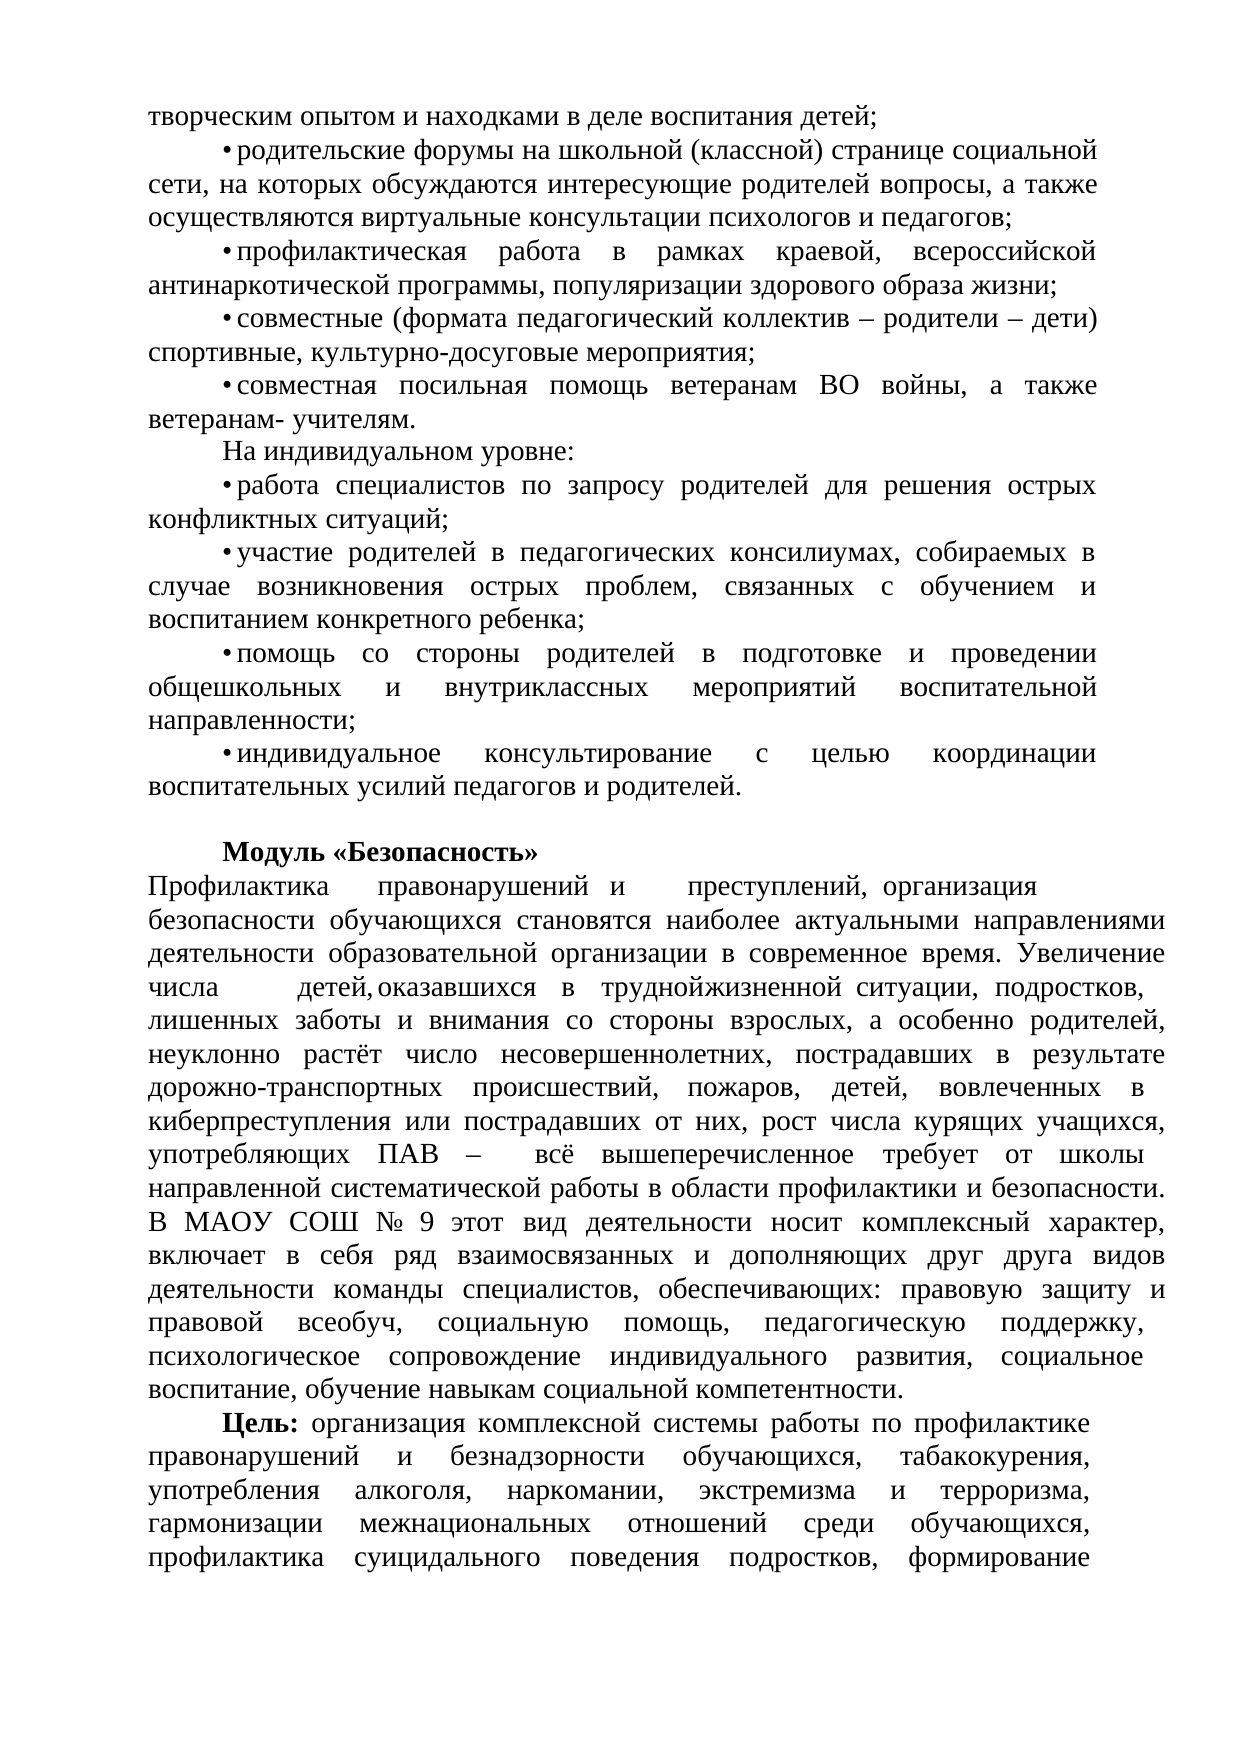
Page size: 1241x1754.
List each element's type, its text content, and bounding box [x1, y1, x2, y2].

text воспитание, обучение навыкам социальной компетентности. [148, 1371, 1166, 1405]
text Модуль «Безопасность» [222, 835, 1166, 868]
list профилактическая работа в рамках краевой, всероссийской антинаркотической программы, популяризации здорового образа жизни; [148, 233, 1096, 300]
list совместные (формата педагогический коллектив – родители – дети) спортивные, культурно-досуговые мероприятия; [148, 300, 1098, 367]
list родительские форумы на школьной (классной) странице социальной сети, на которых обсуждаются интересующие родителей вопросы, а также осуществляются виртуальные консультации психологов и педагогов; [148, 132, 1098, 233]
list работа специалистов по запросу родителей для решения острых конфликтных ситуаций; [148, 467, 1096, 534]
text На индивидуальном уровне: [222, 434, 1166, 467]
list участие родителей в педагогических консилиумах, собираемых в случае возникновения острых проблем, связанных с обучением и воспитанием конкретного ребенка; [148, 534, 1096, 635]
list индивидуальное консультирование c целью координации воспитательных усилий педагогов и родителей. [148, 736, 1097, 801]
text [148, 1405, 1090, 1573]
list помощь со стороны родителей в подготовке и проведении общешкольных и внутриклассных мероприятий воспитательной направленности; [148, 635, 1097, 736]
list совместная посильная помощь ветеранам ВО войны, а также ветеранам- учителям. [148, 367, 1097, 434]
text творческим опытом и находками в деле воспитания детей; [148, 99, 1166, 132]
text Профилактика правонарушений и преступлений, организация безопасности обучающихся становятся наиболее актуальными направлениями деятельности образовательной организации в современное время. Увеличение числа детей, оказавшихся в трудной жизненной ситуации, подростков, лишенных заботы и внимания со стороны взрослых, а особенно родителей, неуклонно растёт число несовершеннолетних, пострадавших в результате дорожно-транспортных происшествий, пожаров, детей, вовлеченных в киберпреступления или пострадавших от них, рост числа курящих учащихся, употребляющих ПАВ – всё вышеперечисленное требует от школы направленной систематической работы в области профилактики и безопасности. В МАОУ СОШ № 9 этот вид деятельности носит комплексный характер, включает в себя ряд взаимосвязанных и дополняющих друг друга видов деятельности команды специалистов, обеспечивающих: правовую защиту и правовой всеобуч, социальную помощь, педагогическую поддержку, психологическое сопровождение индивидуального развития, социальное [147, 868, 1166, 1371]
